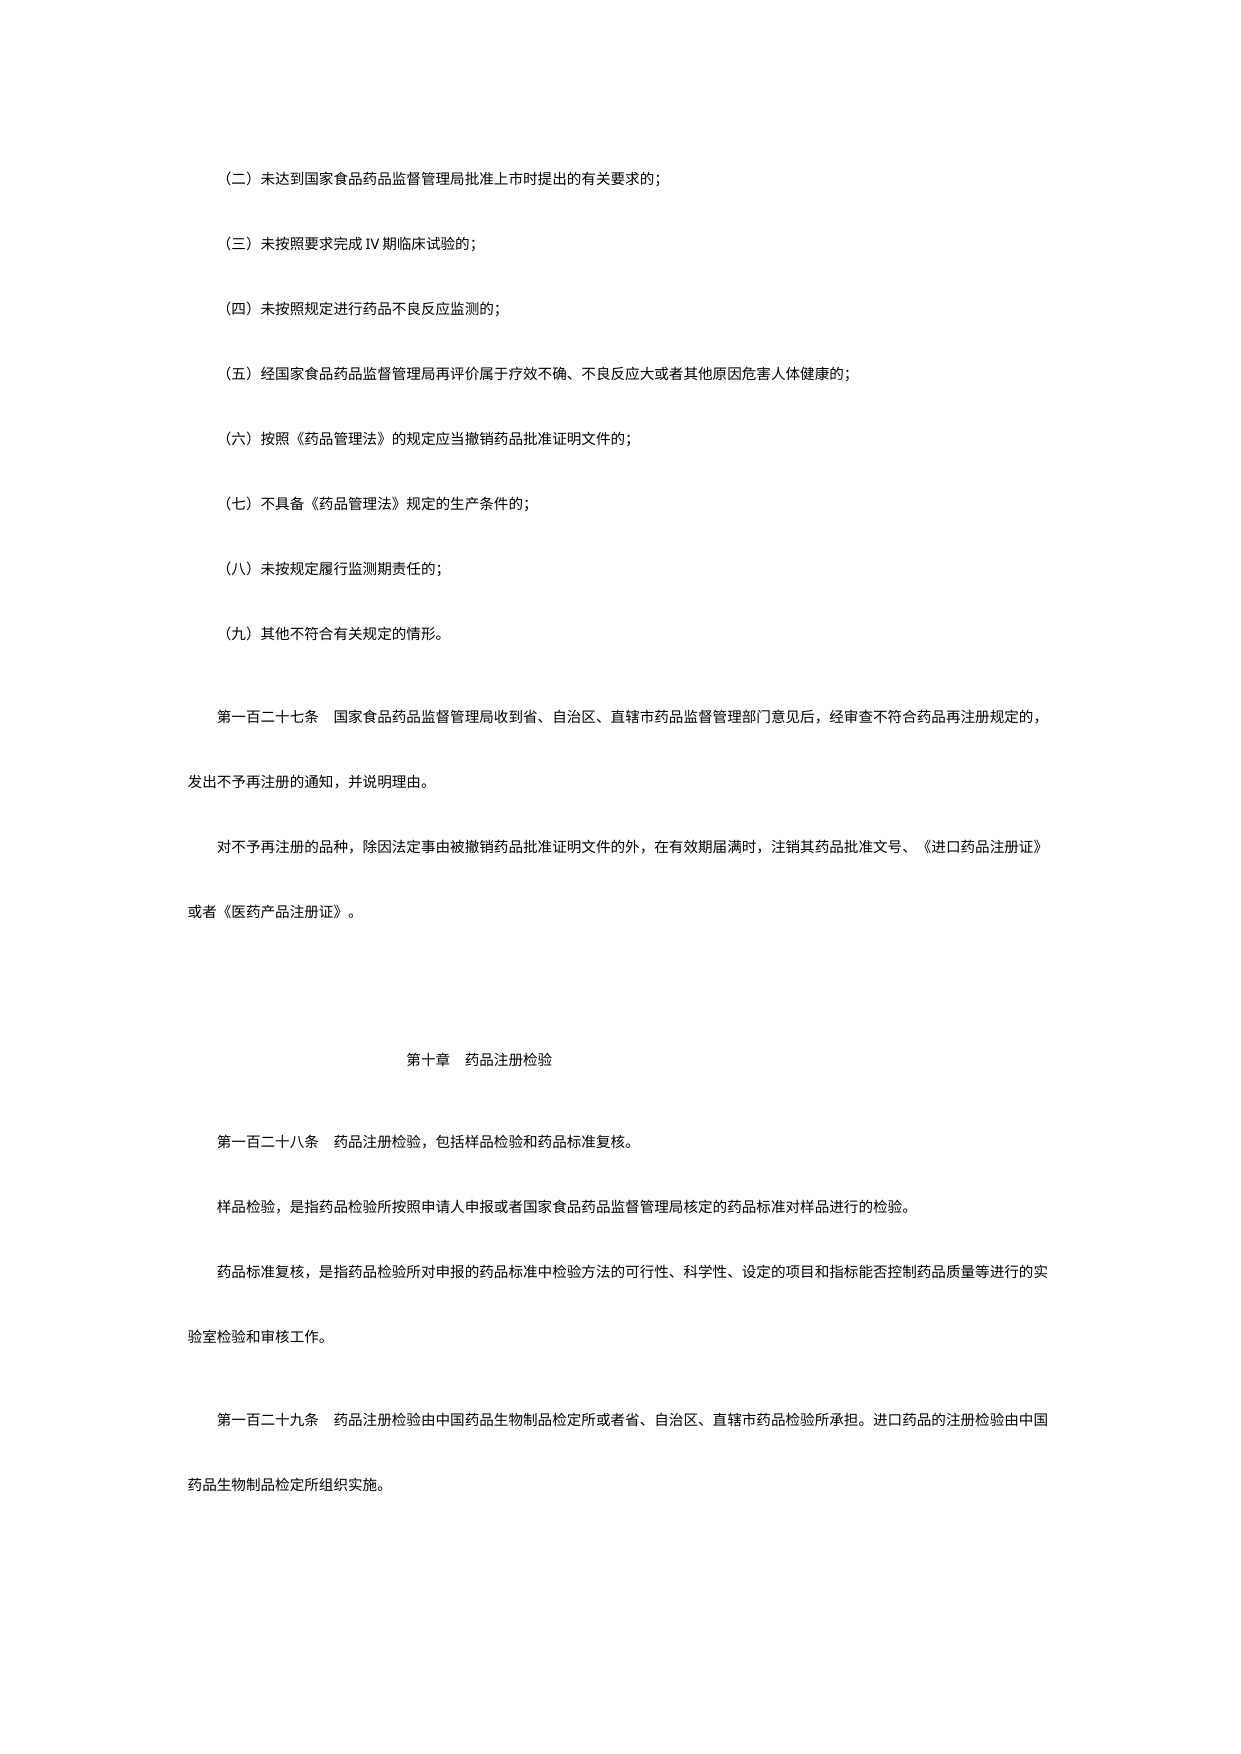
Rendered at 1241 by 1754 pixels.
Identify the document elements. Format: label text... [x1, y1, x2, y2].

text 第一百二十七条 国家食品药品监督管理局收到省、自治区、直辖市药品监督管理部门意见后，经审查不符合药品再注册规定的，发出不予再注册的通知，并说明理由。 对不予再注册的品种，除因法定事由被撤销药品批准证明文件的外，在有效期届满时，注销其药品批准文号、《进口药品注册证》或者《医药产品注册证》。 [187, 700, 1053, 927]
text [187, 162, 1053, 649]
text 第十章 药品注册检验 [187, 978, 1053, 1075]
text 第一百二十八条 药品注册检验，包括样品检验和药品标准复核。 样品检验，是指药品检验所按照申请人申报或者国家食品药品监督管理局核定的药品标准对样品进行的检验。 药品标准复核，是指药品检验所对申报的药品标准中检验方法的可行性、科学性、设定的项目和指标能否控制药品质量等进行的实验室检验和审核工作。 [187, 1125, 1053, 1353]
text 第一百二十九条 药品注册检验由中国药品生物制品检定所或者省、自治区、直辖市药品检验所承担。进口药品的注册检验由中国药品生物制品检定所组织实施。 [187, 1403, 1053, 1501]
